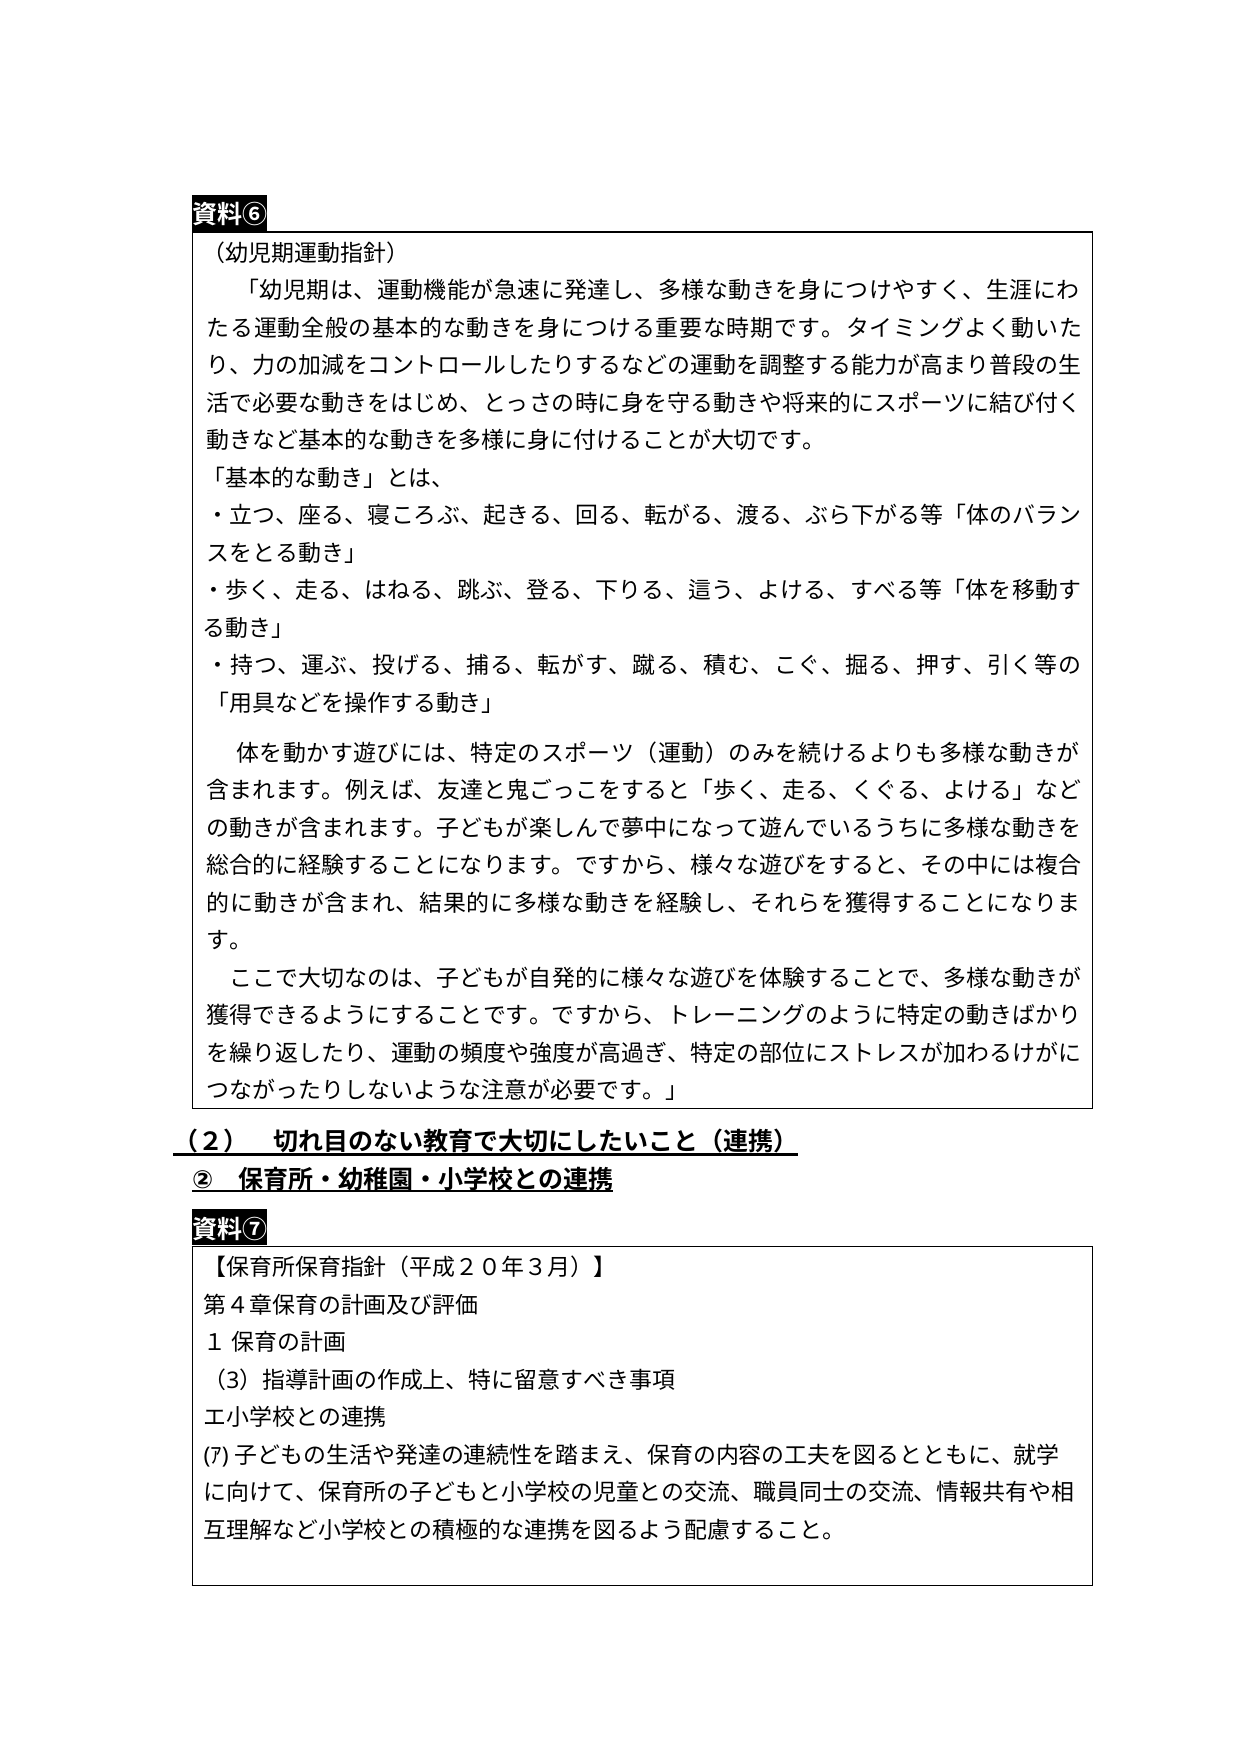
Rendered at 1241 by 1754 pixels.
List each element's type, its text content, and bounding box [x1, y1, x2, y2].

text （２） 切れ目のない教育で大切にしたいこと（連携） [148, 1121, 1092, 1158]
text 資料⑥ [148, 194, 1092, 231]
text ② 保育所・幼稚園・小学校との連携 [148, 1158, 1092, 1196]
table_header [193, 1247, 1092, 1584]
table_header （幼児期運動指針） 「幼児期は、運動機能が急速に発達し、多様な動きを身につけやすく、生涯にわたる運動全般の基本的な動きを身につける重要な時期です。タイミングよく動いたり、力の加減をコントロールしたりするなどの運動を調整する能力が高まり普段の生活で必要な動きをはじめ、とっさの時に身を守る動きや将来的にスポーツに結び付く動きなど基本的な動きを多様に身に付けることが大切です。 「基本的な動き」とは、 ・立つ、座る、寝ころぶ、起きる、回る、転がる、渡る、ぶら下がる等「体のバランスをとる動き」 ・歩く、走る、はねる、跳ぶ、登る、下りる、這う、よける、すべる等「体を移動する動き」 ・持つ、運ぶ、投げる、捕る、転がす、蹴る、積む、こぐ、掘る、押す、引く等の「用具などを操作する動き」 体を動かす遊びには、特定のスポーツ（運動）のみを続けるよりも多様な動きが含まれます。例えば、友達と鬼ごっこをすると「歩く、走る、くぐる、よける」などの動きが含まれます。子どもが楽しんで夢中になって遊んでいるうちに多様な動きを総合的に経験することになります。ですから、様々な遊びをすると、その中には複合的に動きが含まれ、結果的に多様な動きを経験し、それらを獲得することになります。 ここで大切なのは、子どもが自発的に様々な遊びを体験することで、多様な動きが獲得できるようにすることです。ですから、トレーニングのように特定の動きばかりを繰り返したり、運動の頻度や強度が高過ぎ、特定の部位にストレスが加わるけがにつながったりしないような注意が必要です。」 [193, 233, 1092, 1107]
text 資料⑦ [148, 1208, 1092, 1246]
